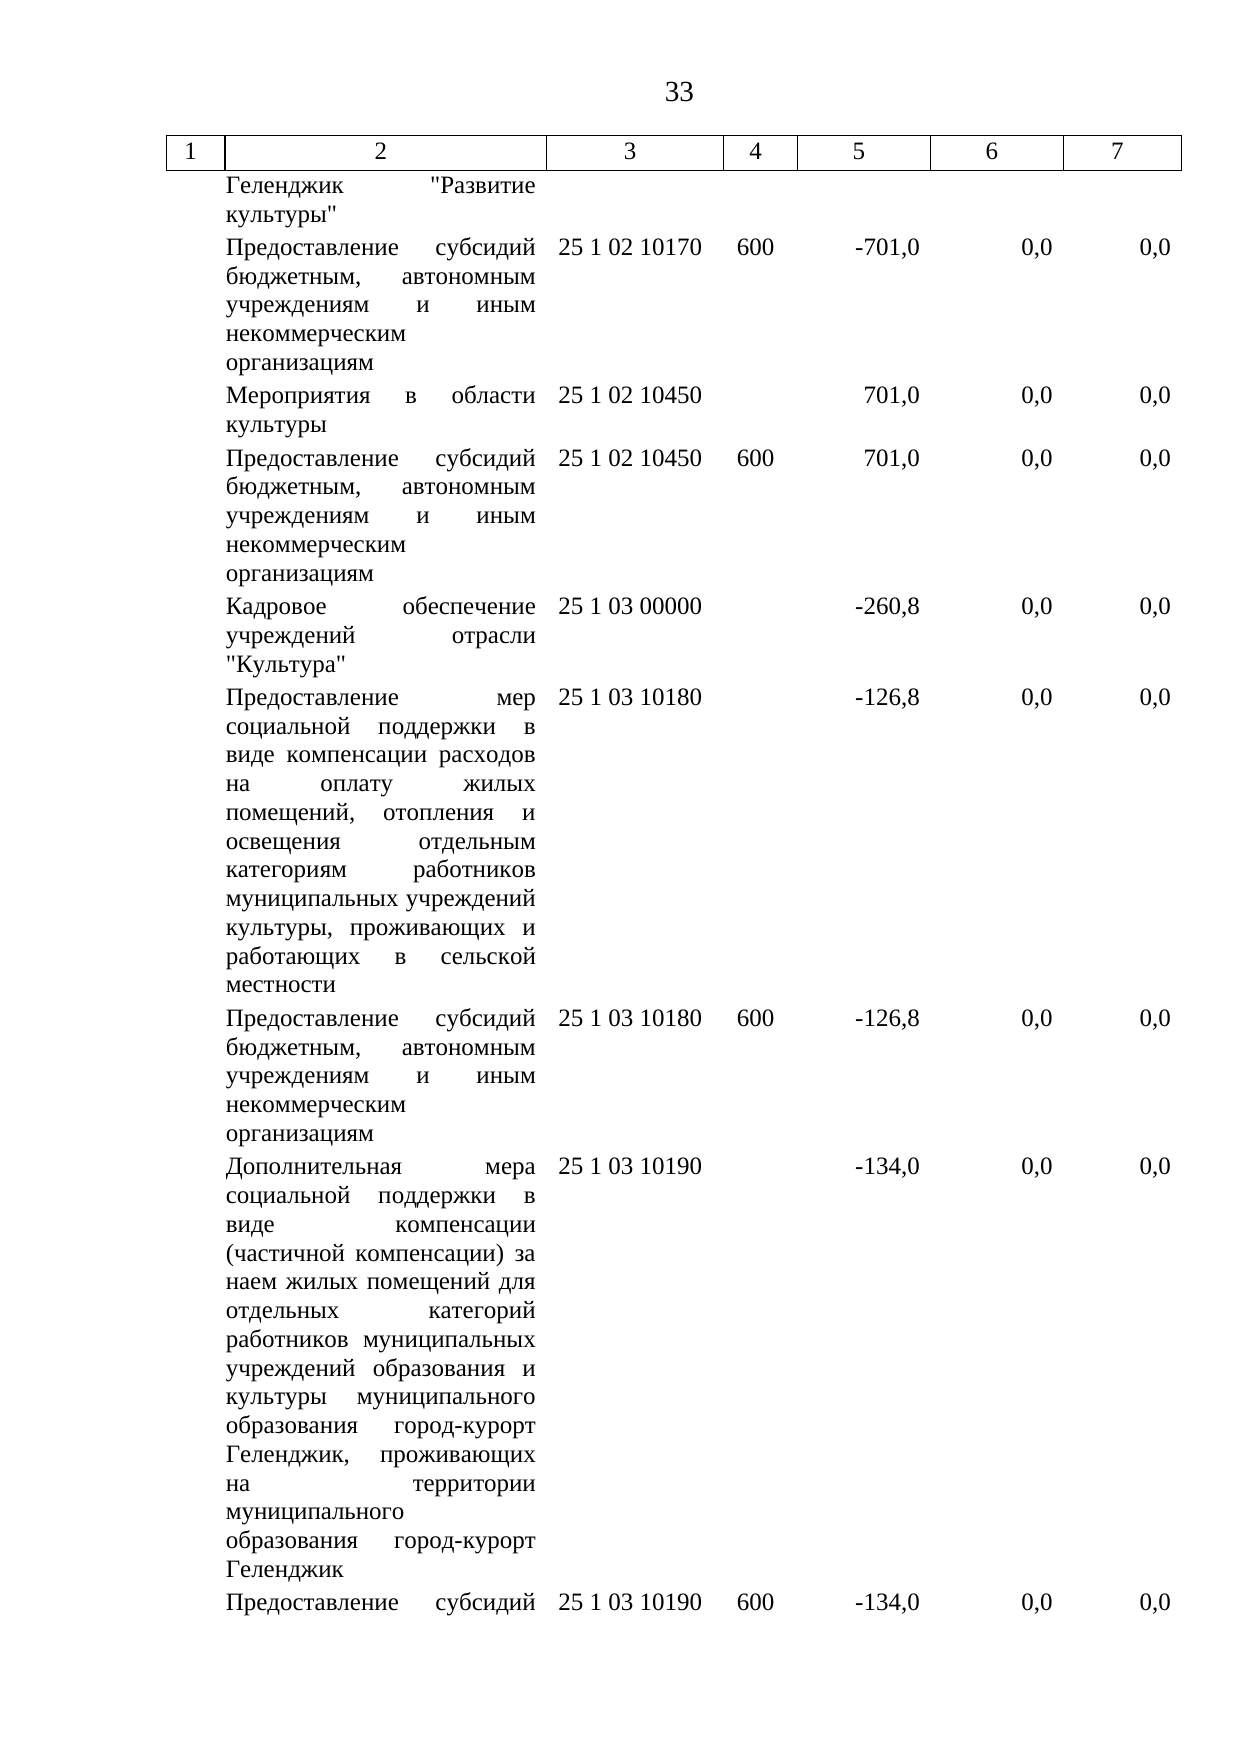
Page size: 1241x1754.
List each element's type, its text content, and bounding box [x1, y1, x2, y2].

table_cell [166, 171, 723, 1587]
table_header 4 [724, 136, 797, 170]
table_header 3 [547, 136, 723, 170]
table_header 1 [167, 136, 224, 170]
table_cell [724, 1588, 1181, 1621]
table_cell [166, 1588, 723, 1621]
table_header 2 [226, 136, 546, 170]
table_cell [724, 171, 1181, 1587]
table_header 6 [931, 136, 1063, 170]
table_header 7 [1064, 136, 1181, 170]
table_header 5 [798, 136, 930, 170]
